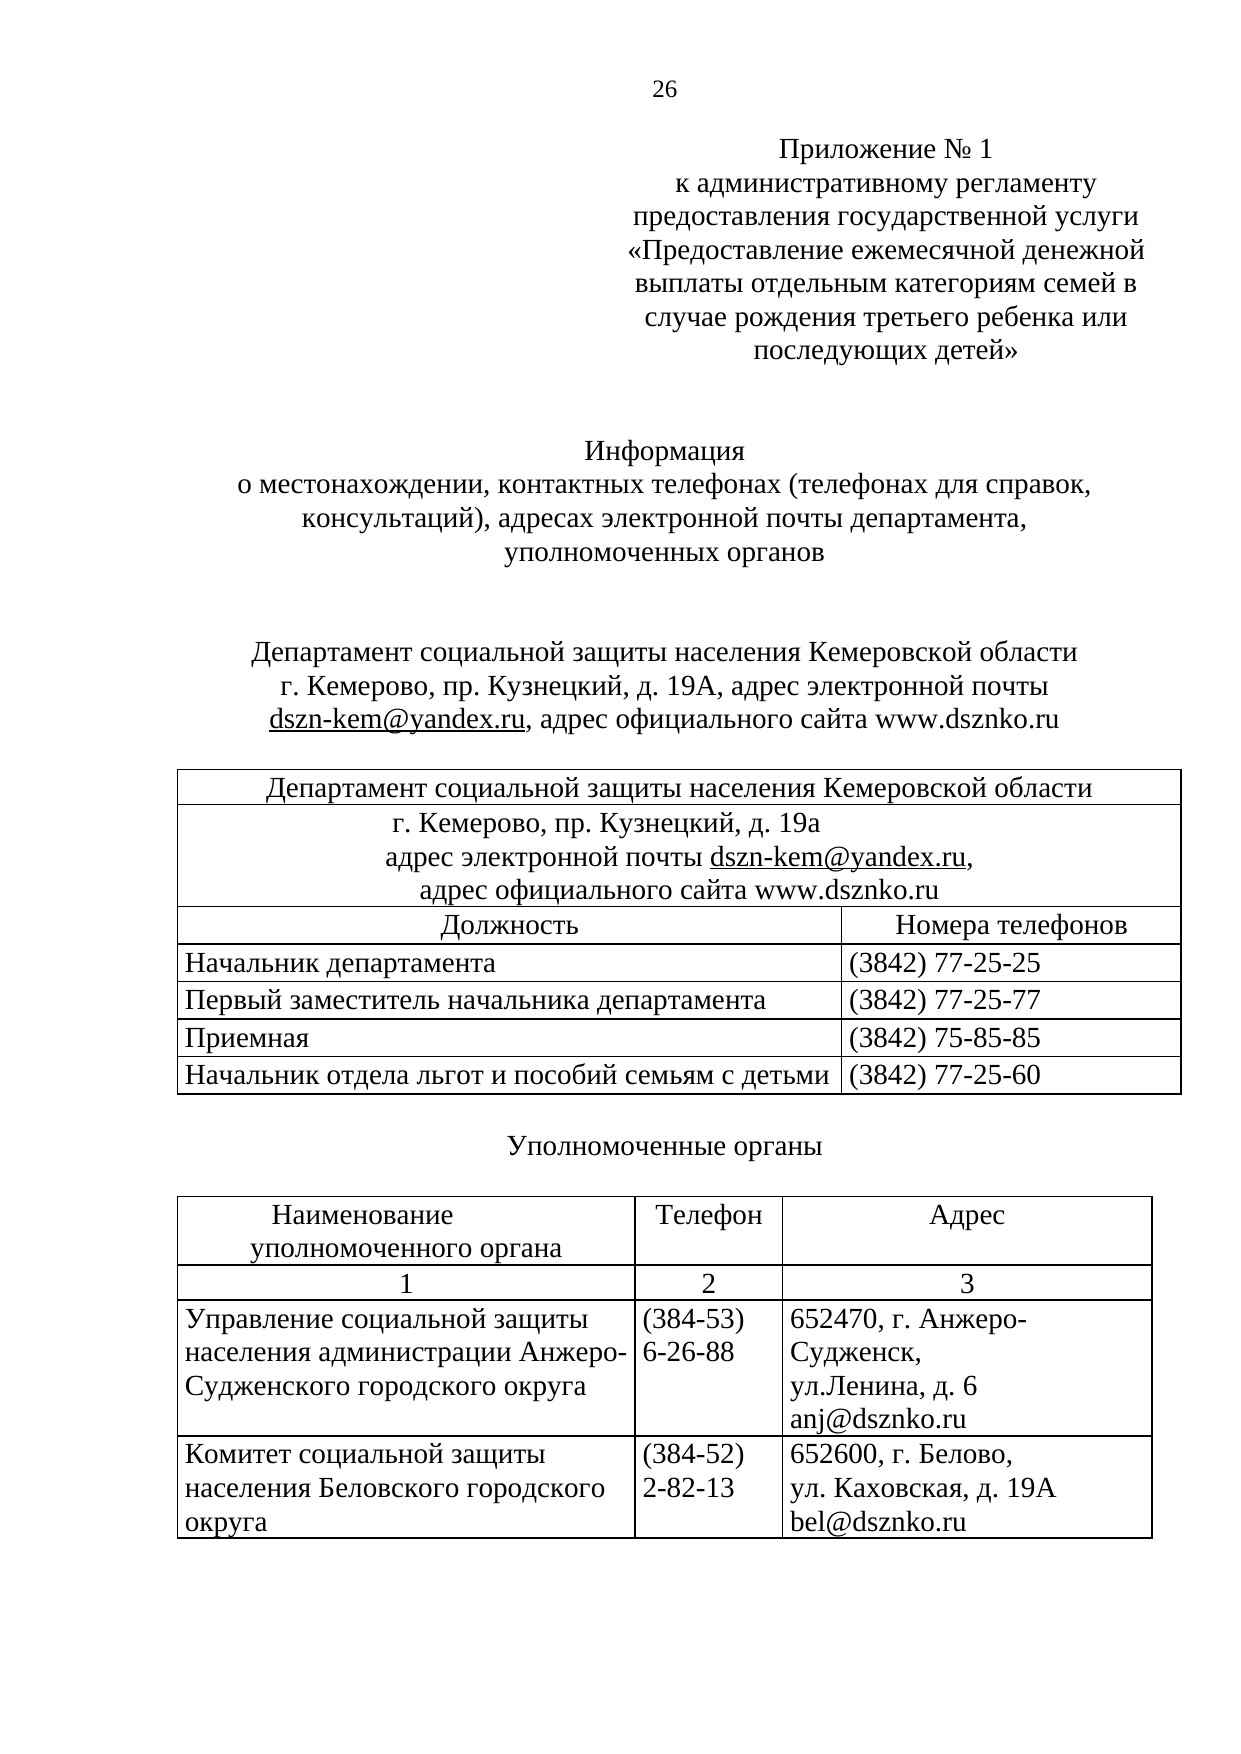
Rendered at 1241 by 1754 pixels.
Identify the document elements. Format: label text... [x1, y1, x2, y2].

table_header Адрес [783, 1197, 1151, 1264]
text dszn-kem@yandex.ru, адрес официального сайта www.dsznko.ru [177, 701, 1152, 735]
table_cell Начальник департамента [178, 945, 841, 981]
table_cell Номера телефонов [842, 907, 1180, 943]
table_header Телефон [636, 1197, 782, 1264]
table_cell (3842) 77-25-60 [842, 1057, 1180, 1093]
table_cell Комитет социальной защиты населения Беловского городского округа [178, 1437, 634, 1537]
table_cell 2 [636, 1266, 782, 1299]
table_cell Управление социальной защиты населения администрации Анжеро-Судженского городского округа [178, 1301, 634, 1435]
text Департамент социальной защиты населения Кемеровской области [177, 634, 1152, 668]
text о местонахождении, контактных телефонах (телефонах для справок, консультаций), адресах электронной почты департамента, [177, 467, 1152, 534]
table_cell Приемная [178, 1020, 841, 1056]
table_cell г. Кемерово, пр. Кузнецкий, д. 19а адрес электронной почты dszn-kem@yandex.ru, адрес официального сайта www.dsznko.ru [178, 805, 1180, 906]
table_cell (384-52) 2-82-13 [636, 1437, 782, 1537]
table_cell 1 [178, 1266, 634, 1299]
table_cell . Белово, ул. Каховская, д. 19А bel@dsznko.ru [783, 1437, 1151, 1537]
table_cell 3 [783, 1266, 1151, 1299]
text к административному регламенту предоставления государственной услуги «Предоставление ежемесячной денежной выплаты отдельным категориям семей в случае рождения третьего ребенка или последующих детей» [620, 165, 1152, 366]
table_cell . Анжеро-Судженск, ул.Ленина, д. 6 anj@dsznko.ru [783, 1301, 1151, 1435]
table_header Наименование уполномоченного органа [178, 1197, 634, 1264]
table_cell Должность [178, 907, 841, 943]
table_cell (384-53) 6-26-88 [636, 1301, 782, 1435]
text г. Кемерово, пр. Кузнецкий, д. 19А, адрес электронной почты [177, 668, 1152, 701]
text Уполномоченные органы [177, 1128, 1152, 1162]
table_cell (3842) 77-25-25 [842, 945, 1180, 981]
table_header Департамент социальной защиты населения Кемеровской области [178, 770, 1180, 804]
table_cell (3842) 75-85-85 [842, 1020, 1180, 1056]
table_cell (3842) 77-25-77 [842, 982, 1180, 1018]
table_cell Первый заместитель начальника департамента [178, 982, 841, 1018]
text уполномоченных органов [177, 534, 1152, 567]
text Информация [177, 433, 1152, 467]
text Приложение № 1 [620, 131, 1152, 165]
table_cell Начальник отдела льгот и пособий семьям с детьми [178, 1057, 841, 1093]
